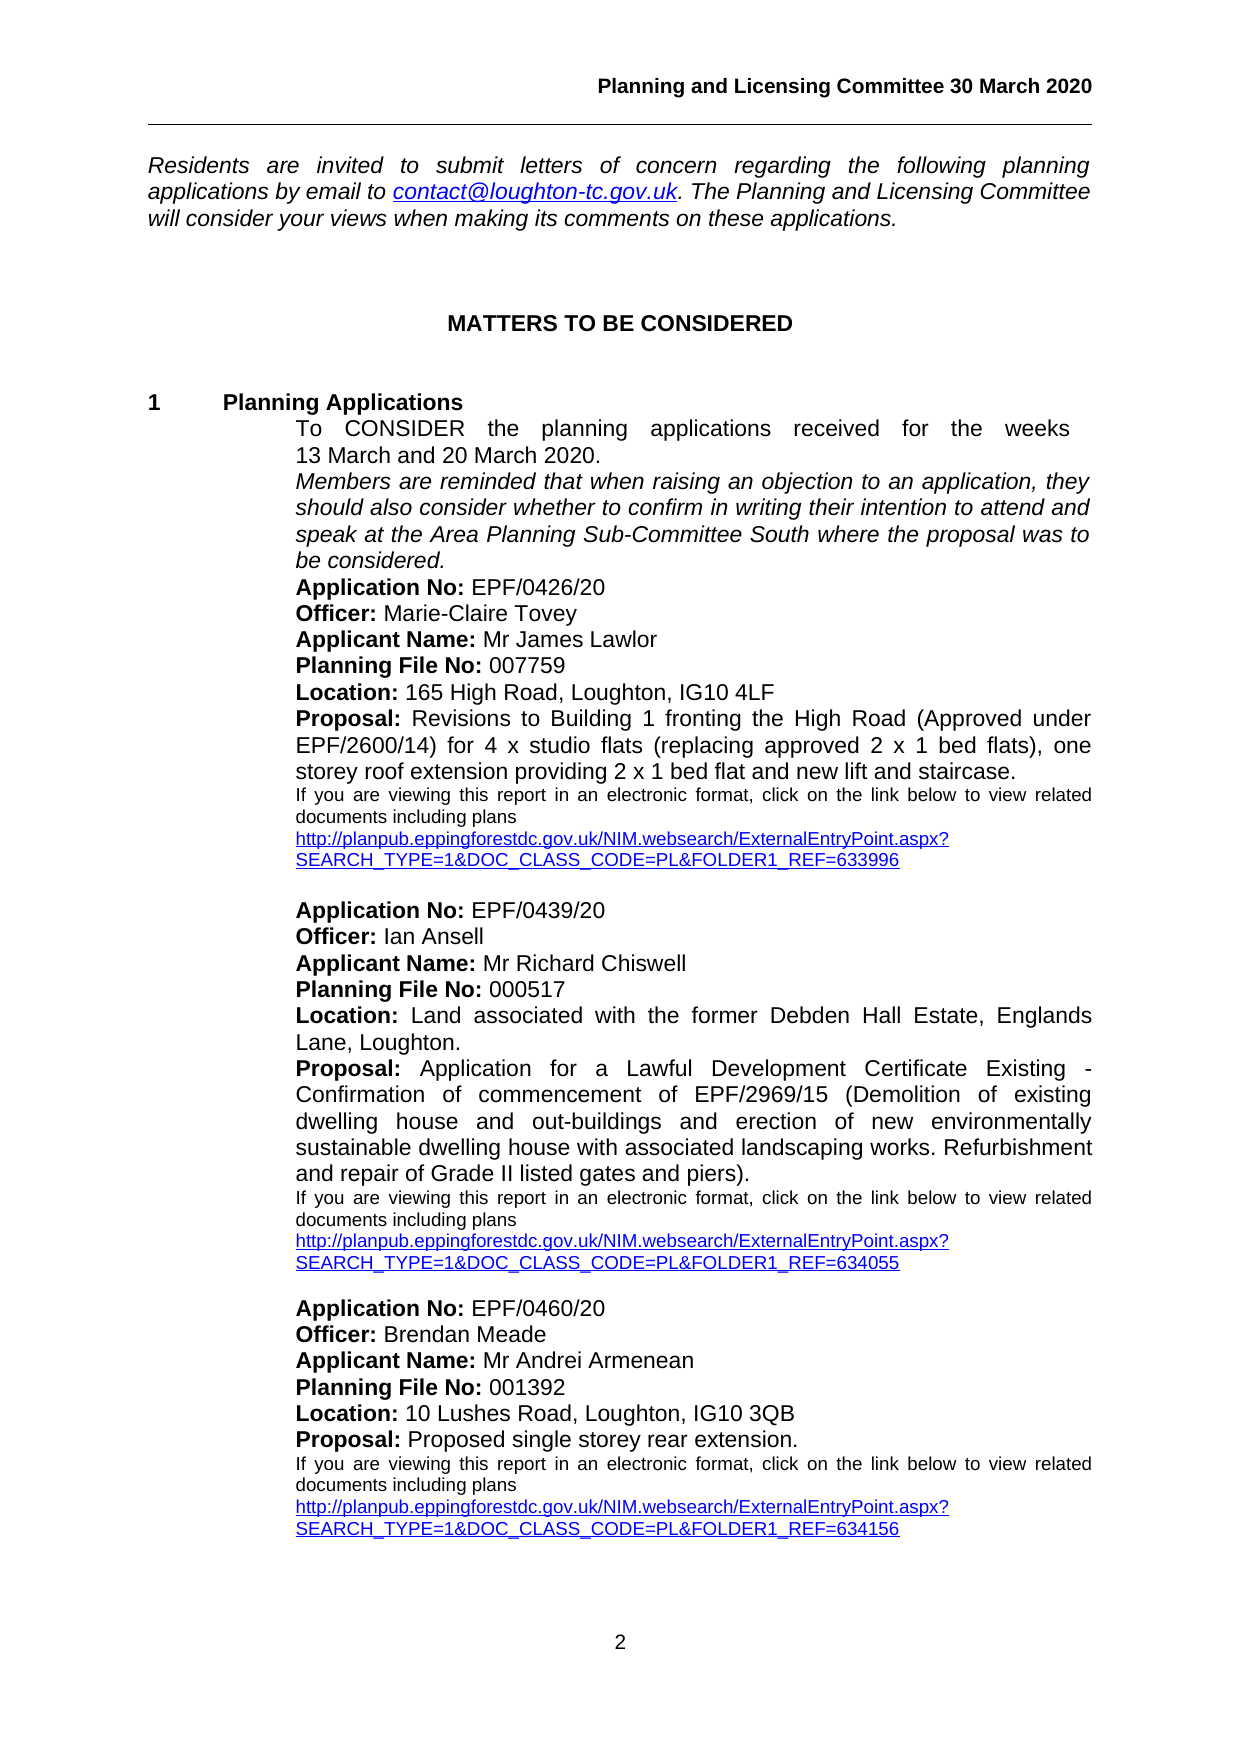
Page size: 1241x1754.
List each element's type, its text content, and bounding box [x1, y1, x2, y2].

text If you are viewing this report in an electronic format, click on the link below to view related documents including plans [295, 1453, 1092, 1496]
text Officer: Brendan Meade [295, 1321, 1092, 1347]
text Applicant Name: Mr Andrei Armenean [295, 1347, 1092, 1374]
text Planning File No: 007759 [295, 652, 1092, 679]
text Proposal: Application for a Lawful Development Certificate Existing - Confirmation of commencement of EPF/2969/15 (Demolition of existing dwelling house and out-buildings and erection of new environmentally sustainable dwelling house with associated landscaping works. Refurbishment and repair of Grade II listed gates and piers). [295, 1055, 1092, 1187]
subtitle MATTERS TO BE CONSIDERED [148, 310, 1092, 336]
text Proposal: Revisions to Building 1 fronting the High Road (Approved under EPF/2600/14) for 4 x studio flats (replacing approved 2 x 1 bed flats), one storey roof extension providing 2 x 1 bed flat and new lift and staircase. [295, 705, 1092, 784]
subtitle 1 Planning Applications [148, 389, 1092, 415]
text Members are reminded that when raising an objection to an application, they should also consider whether to confirm in writing their intention to attend and speak at the Area Planning Sub-Committee South where the proposal was to be considered. [295, 468, 1092, 573]
text http://planpub.eppingforestdc.gov.uk/NIM.websearch/ExternalEntryPoint.aspx?SEARCH_TYPE=1&DOC_CLASS_CODE=PL&FOLDER1_REF=633996 [295, 827, 1092, 871]
text http://planpub.eppingforestdc.gov.uk/NIM.websearch/ExternalEntryPoint.aspx?SEARCH_TYPE=1&DOC_CLASS_CODE=PL&FOLDER1_REF=634156 [295, 1496, 1092, 1539]
text Planning File No: 001392 [295, 1374, 1092, 1400]
text Application No: EPF/0439/20 [295, 897, 1092, 923]
text http://planpub.eppingforestdc.gov.uk/NIM.websearch/ExternalEntryPoint.aspx?SEARCH_TYPE=1&DOC_CLASS_CODE=PL&FOLDER1_REF=634055 [295, 1230, 1092, 1273]
text If you are viewing this report in an electronic format, click on the link below to view related documents including plans [295, 1187, 1092, 1230]
text Officer: Ian Ansell [295, 923, 1092, 949]
text Applicant Name: Mr James Lawlor [295, 626, 1092, 652]
text Planning File No: 000517 [295, 976, 1092, 1002]
text Application No: EPF/0426/20 [295, 573, 1092, 600]
text Location: 165 High Road, Loughton, IG10 4LF [295, 679, 1092, 705]
text If you are viewing this report in an electronic format, click on the link below to view related documents including plans [295, 784, 1092, 827]
text Applicant Name: Mr Richard Chiswell [295, 949, 1092, 976]
text Officer: Marie-Claire Tovey [295, 600, 1092, 626]
text Application No: EPF/0460/20 [295, 1294, 1092, 1321]
text Location: 10 Lushes Road, Loughton, IG10 3QB [295, 1400, 1092, 1426]
text To CONSIDER the planning applications received for the weeks 13 March and 20 March 2020. [222, 415, 1092, 468]
text Location: Land associated with the former Debden Hall Estate, Englands Lane, Loughton. [295, 1002, 1092, 1055]
text Proposal: Proposed single storey rear extension. [295, 1426, 1092, 1453]
text Residents are invited to submit letters of concern regarding the following planning applications by email to contact@loughton-tc.gov.uk. The Planning and Licensing Committee will consider your views when making its comments on these applications. [148, 152, 1092, 231]
